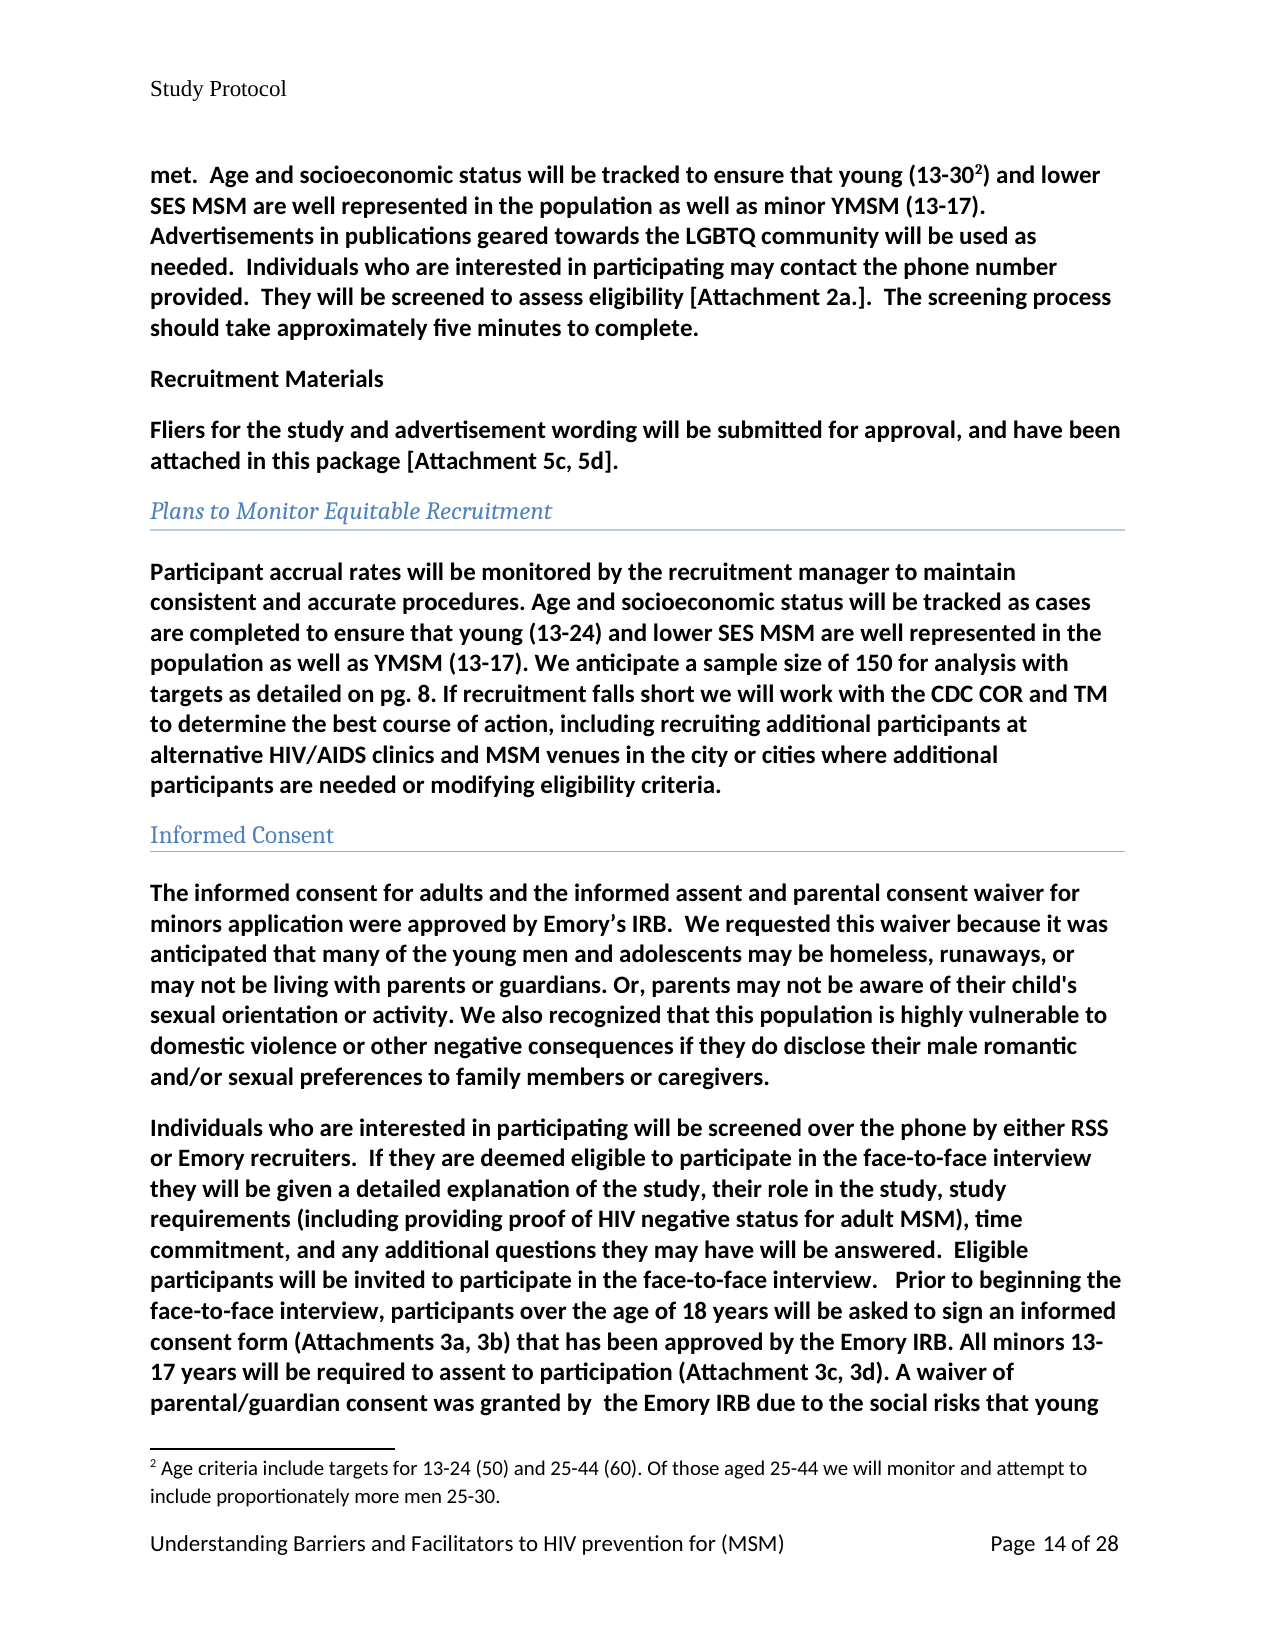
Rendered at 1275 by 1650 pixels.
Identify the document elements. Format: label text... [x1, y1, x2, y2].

subtitle Informed Consent [150, 821, 1125, 851]
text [150, 159, 1125, 342]
text Recruitment Materials [150, 363, 1125, 394]
text Participant accrual rates will be monitored by the recruitment manager to maintain consistent and accurate procedures. Age and socioeconomic status will be tracked as cases are completed to ensure that young (13-24) and lower SES MSM are well represented in the population as well as YMSM (13-17). We anticipate a sample size of 150 for analysis with targets as detailed on pg. 8. If recruitment falls short we will work with the CDC COR and TM to determine the best course of action, including recruiting additional participants at alternative HIV/AIDS clinics and MSM venues in the city or cities where additional participants are needed or modifying eligibility criteria. [150, 556, 1125, 800]
text The informed consent for adults and the informed assent and parental consent waiver for minors application were approved by Emory’s IRB. We requested this waiver because it was anticipated that many of the young men and adolescents may be homeless, runaways, or may not be living with parents or guardians. Or, parents may not be aware of their child's sexual orientation or activity. We also recognized that this population is highly vulnerable to domestic violence or other negative consequences if they do disclose their male romantic and/or sexual preferences to family members or caregivers. [150, 878, 1125, 1091]
subtitle Plans to Monitor Equitable Recruitment [150, 497, 1125, 529]
text Fliers for the study and advertisement wording will be submitted for approval, and have been attached in this package [Attachment 5c, 5d]. [150, 415, 1125, 476]
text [150, 1112, 1125, 1417]
